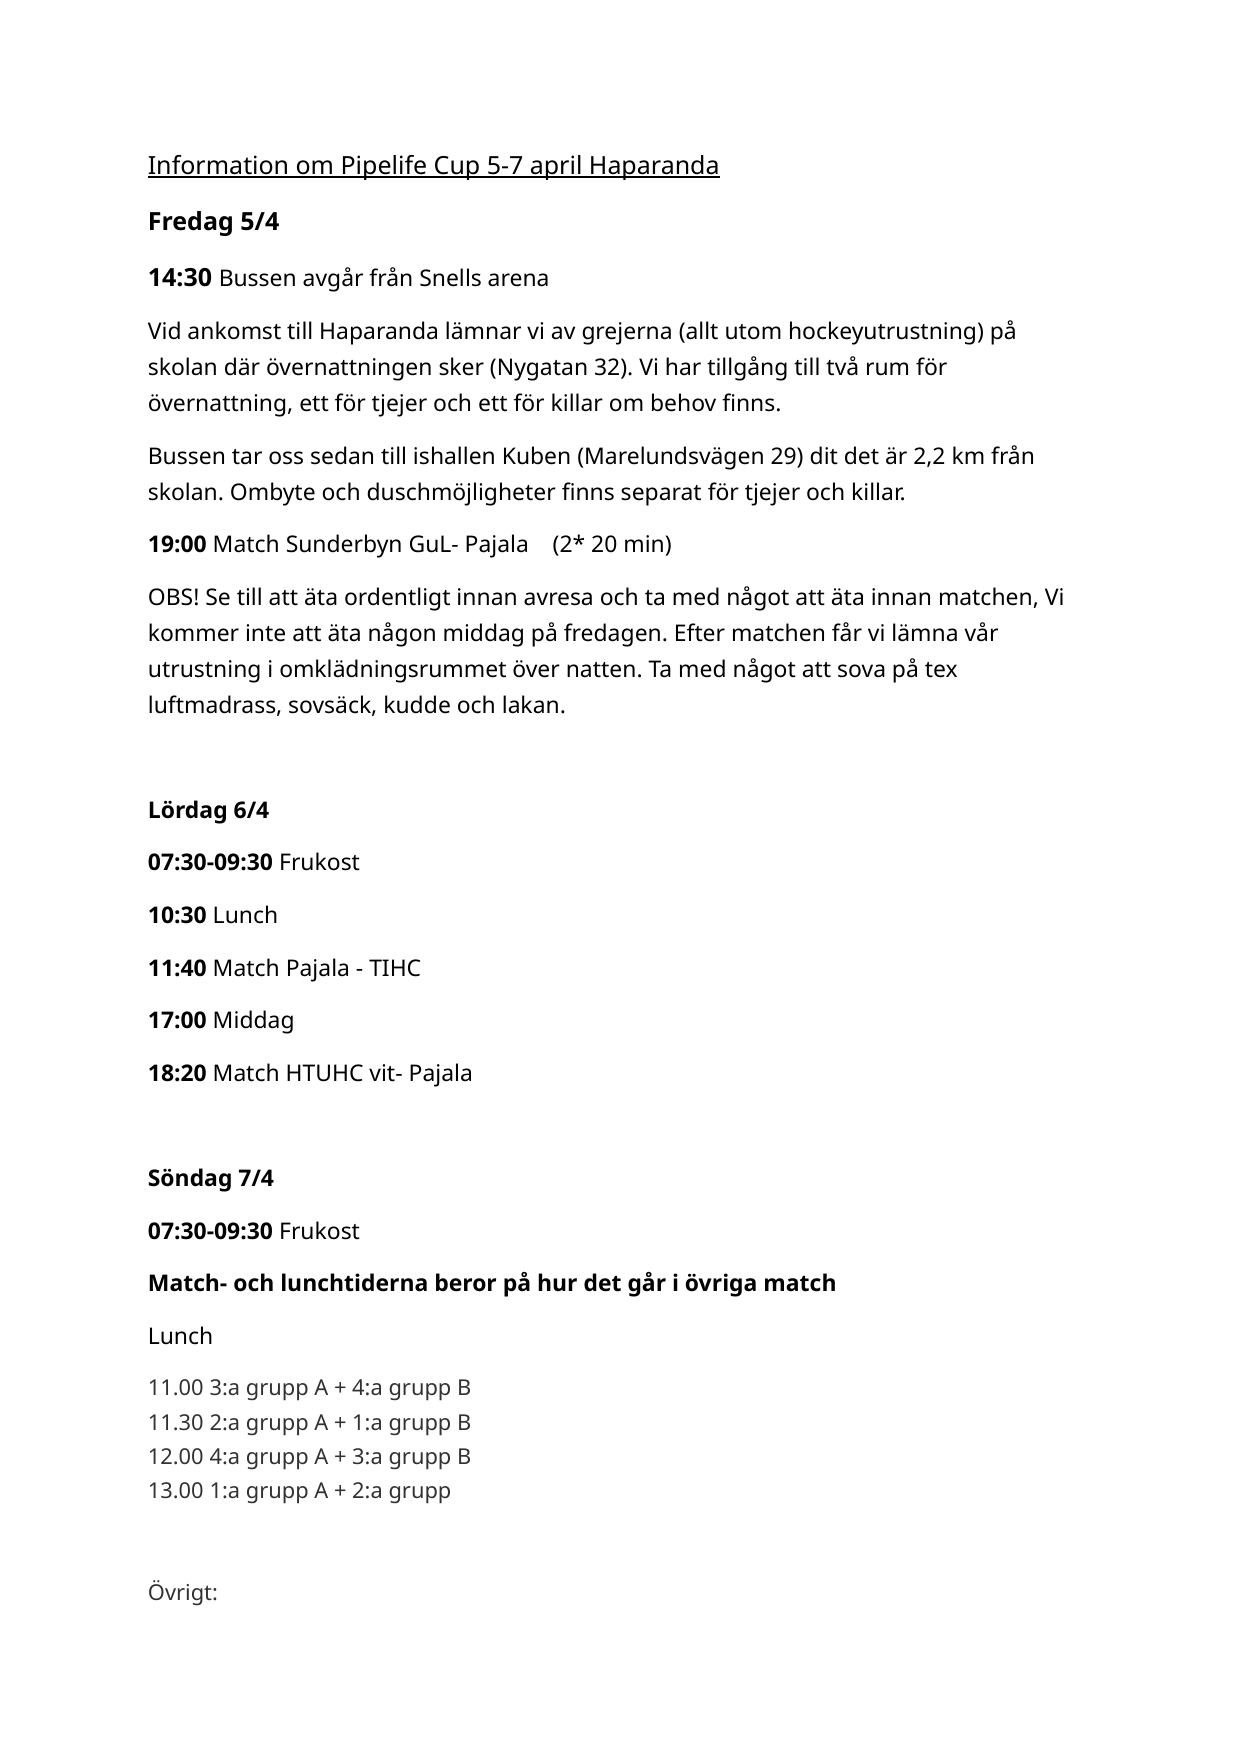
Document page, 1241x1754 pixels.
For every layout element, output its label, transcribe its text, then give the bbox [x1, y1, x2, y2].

text 11.00 3:a grupp A + 4:a grupp B 11.30 2:a grupp A + 1:a grupp B 12.00 4:a grupp A + 3:a grupp B 13.00 1:a grupp A + 2:a grupp [148, 1372, 1093, 1505]
text Match- och lunchtiderna beror på hur det går i övriga match [148, 1267, 1093, 1298]
text 07:30-09:30 Frukost [148, 1214, 1093, 1246]
text 10:30 Lunch [148, 899, 1093, 930]
text 19:00 Match Sunderbyn GuL- Pajala (2* 20 min) [148, 528, 1093, 559]
text 14:30 Bussen avgår från Snells arena [148, 259, 1093, 293]
text Lördag 6/4 [148, 794, 1093, 825]
text 11:40 Match Pajala - TIHC [148, 952, 1093, 983]
text Fredag 5/4 [148, 203, 1093, 237]
text Information om Pipelife Cup 5-7 april Haparanda [148, 148, 1093, 182]
text OBS! Se till att äta ordentligt innan avresa och ta med något att äta innan matchen, Vi kommer inte att äta någon middag på fredagen. Efter matchen får vi lämna vår utrustning i omklädningsrummet över natten. Ta med något att sova på tex luftmadrass, sovsäck, kudde och lakan. [148, 581, 1093, 720]
text Övrigt: [148, 1577, 1093, 1606]
text Lunch [148, 1320, 1093, 1351]
text 07:30-09:30 Frukost [148, 846, 1093, 878]
text 18:20 Match HTUHC vit- Pajala [148, 1057, 1093, 1088]
text Söndag 7/4 [148, 1162, 1093, 1193]
text Bussen tar oss sedan till ishallen Kuben (Marelundsvägen 29) dit det är 2,2 km från skolan. Ombyte och duschmöjligheter finns separat för tjejer och killar. [148, 439, 1093, 507]
text Vid ankomst till Haparanda lämnar vi av grejerna (allt utom hockeyutrustning) på skolan där övernattningen sker (Nygatan 32). Vi har tillgång till två rum för övernattning, ett för tjejer och ett för killar om behov finns. [148, 315, 1093, 418]
text 17:00 Middag [148, 1004, 1093, 1035]
